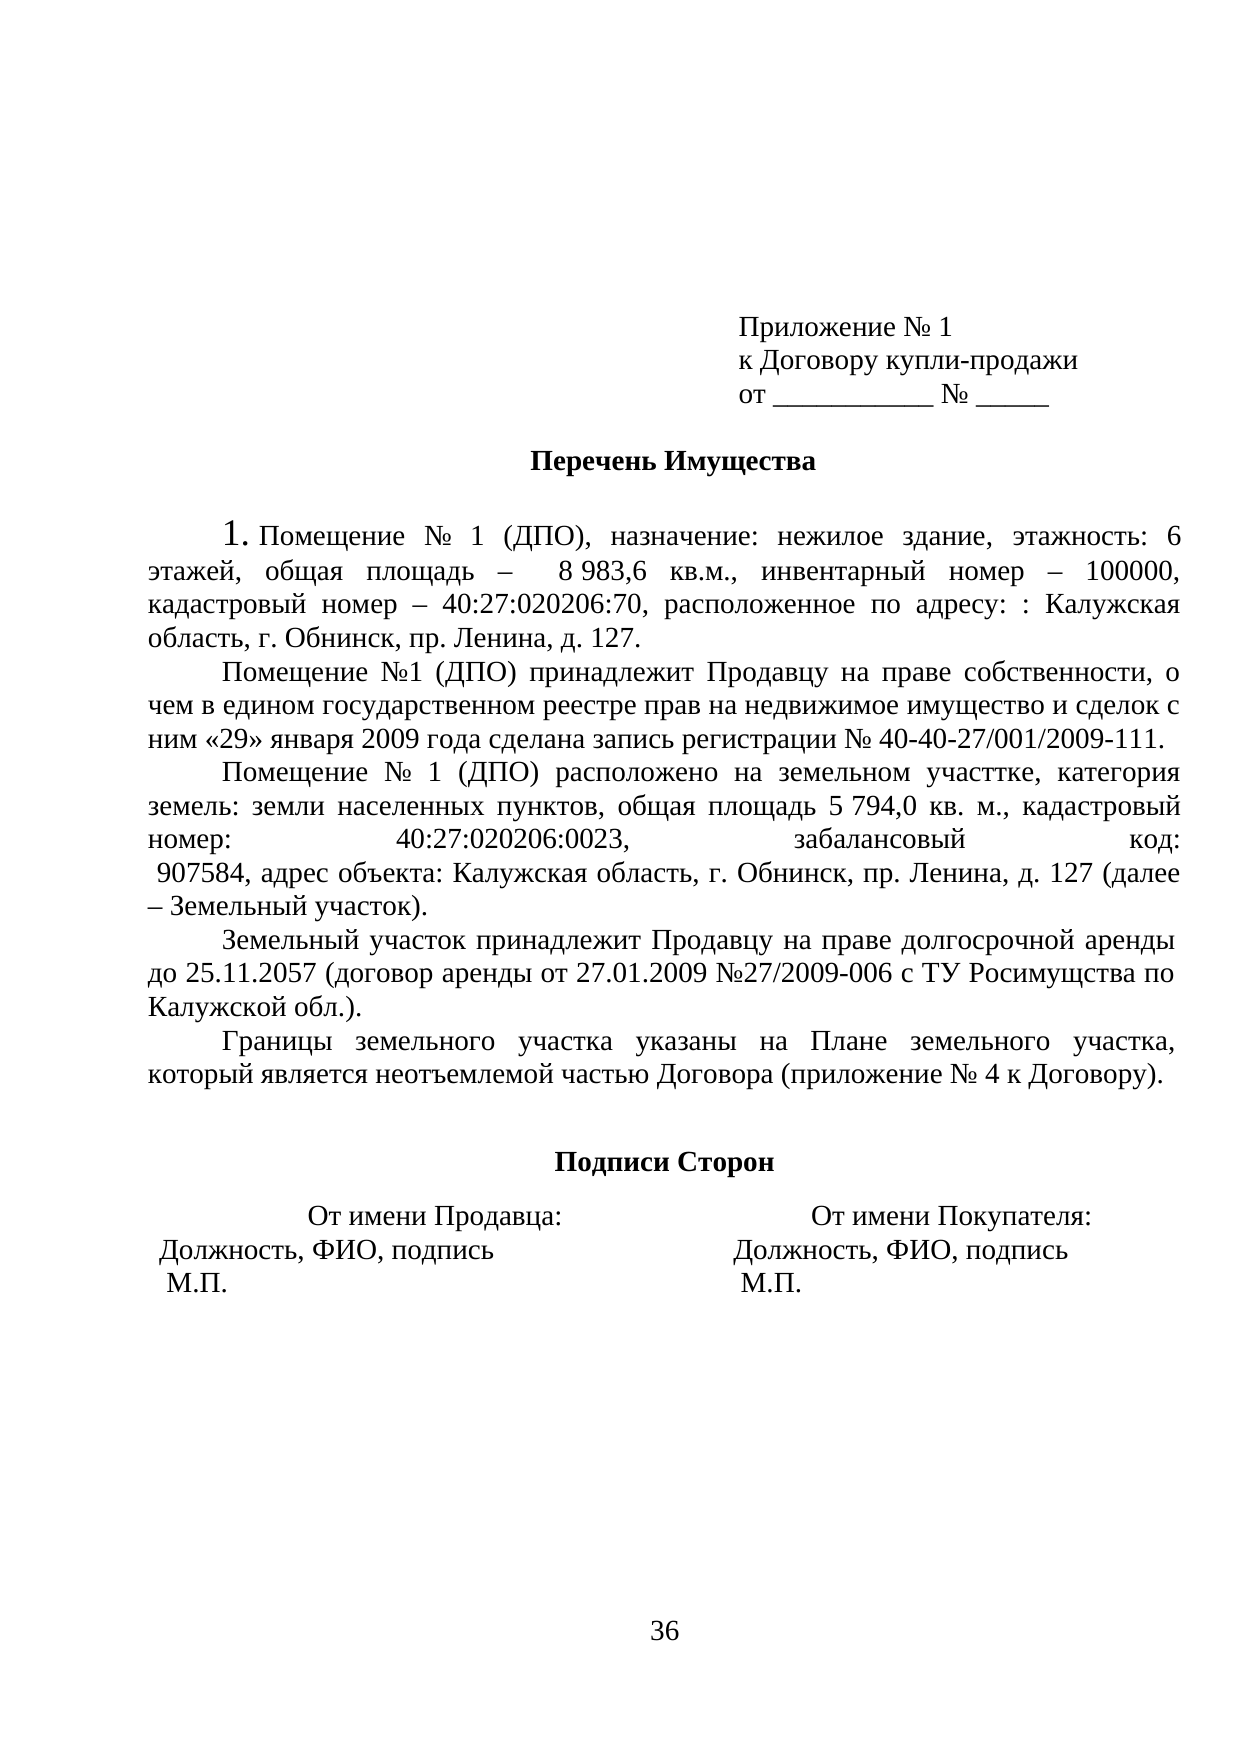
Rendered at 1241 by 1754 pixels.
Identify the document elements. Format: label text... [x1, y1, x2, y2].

text Помещение № 1 (ДПО) расположено на земельном участтке, категория земель: земли населенных пунктов, общая площадь 5 794,0 кв. м., кадастровый номер: 40:27:020206:0023, забалансовый код: 907584, адрес объекта: Калужская область, г. Обнинск, пр. Ленина, д. 127 (далее – Земельный участок). [148, 754, 1181, 922]
list Помещение № 1 (ДПО), назначение: нежилое здание, этажность: 6 этажей, общая площадь – 8 983,6 кв.м., инвентарный номер – 100000, кадастровый номер – 40:27:020206:70, расположенное по адресу: : Калужская область, г. Обнинск, пр. Ленина, д. 127. [148, 510, 1181, 654]
text Перечень Имущества [148, 443, 1191, 476]
table_header От имени Покупателя: М.П. [722, 1199, 1181, 1315]
text Помещение №1 (ДПО) принадлежит Продавцу на праве собственности, о чем в едином государственном реестре прав на недвижимое имущество и сделок с ним «29» января 2009 года сделана запись регистрации № 40-40-27/001/2009-111. [148, 654, 1181, 754]
text от ___________ № _____ [738, 376, 1181, 409]
text Подписи Сторон [148, 1144, 1181, 1178]
text Границы земельного участка указаны на Плане земельного участка, который является неотъемлемой частью Договора (приложение № 4 к Договору). [148, 1023, 1176, 1090]
text к Договору купли-продажи [738, 342, 1181, 376]
text Земельный участок принадлежит Продавцу на праве долгосрочной аренды до 25.11.2057 (договор аренды от 27.01.2009 №27/2009-006 с ТУ Росимущства по Калужской обл.). [148, 922, 1176, 1023]
table_header От имени Продавца: М.П. [148, 1199, 722, 1315]
text Приложение № 1 [738, 309, 1181, 342]
